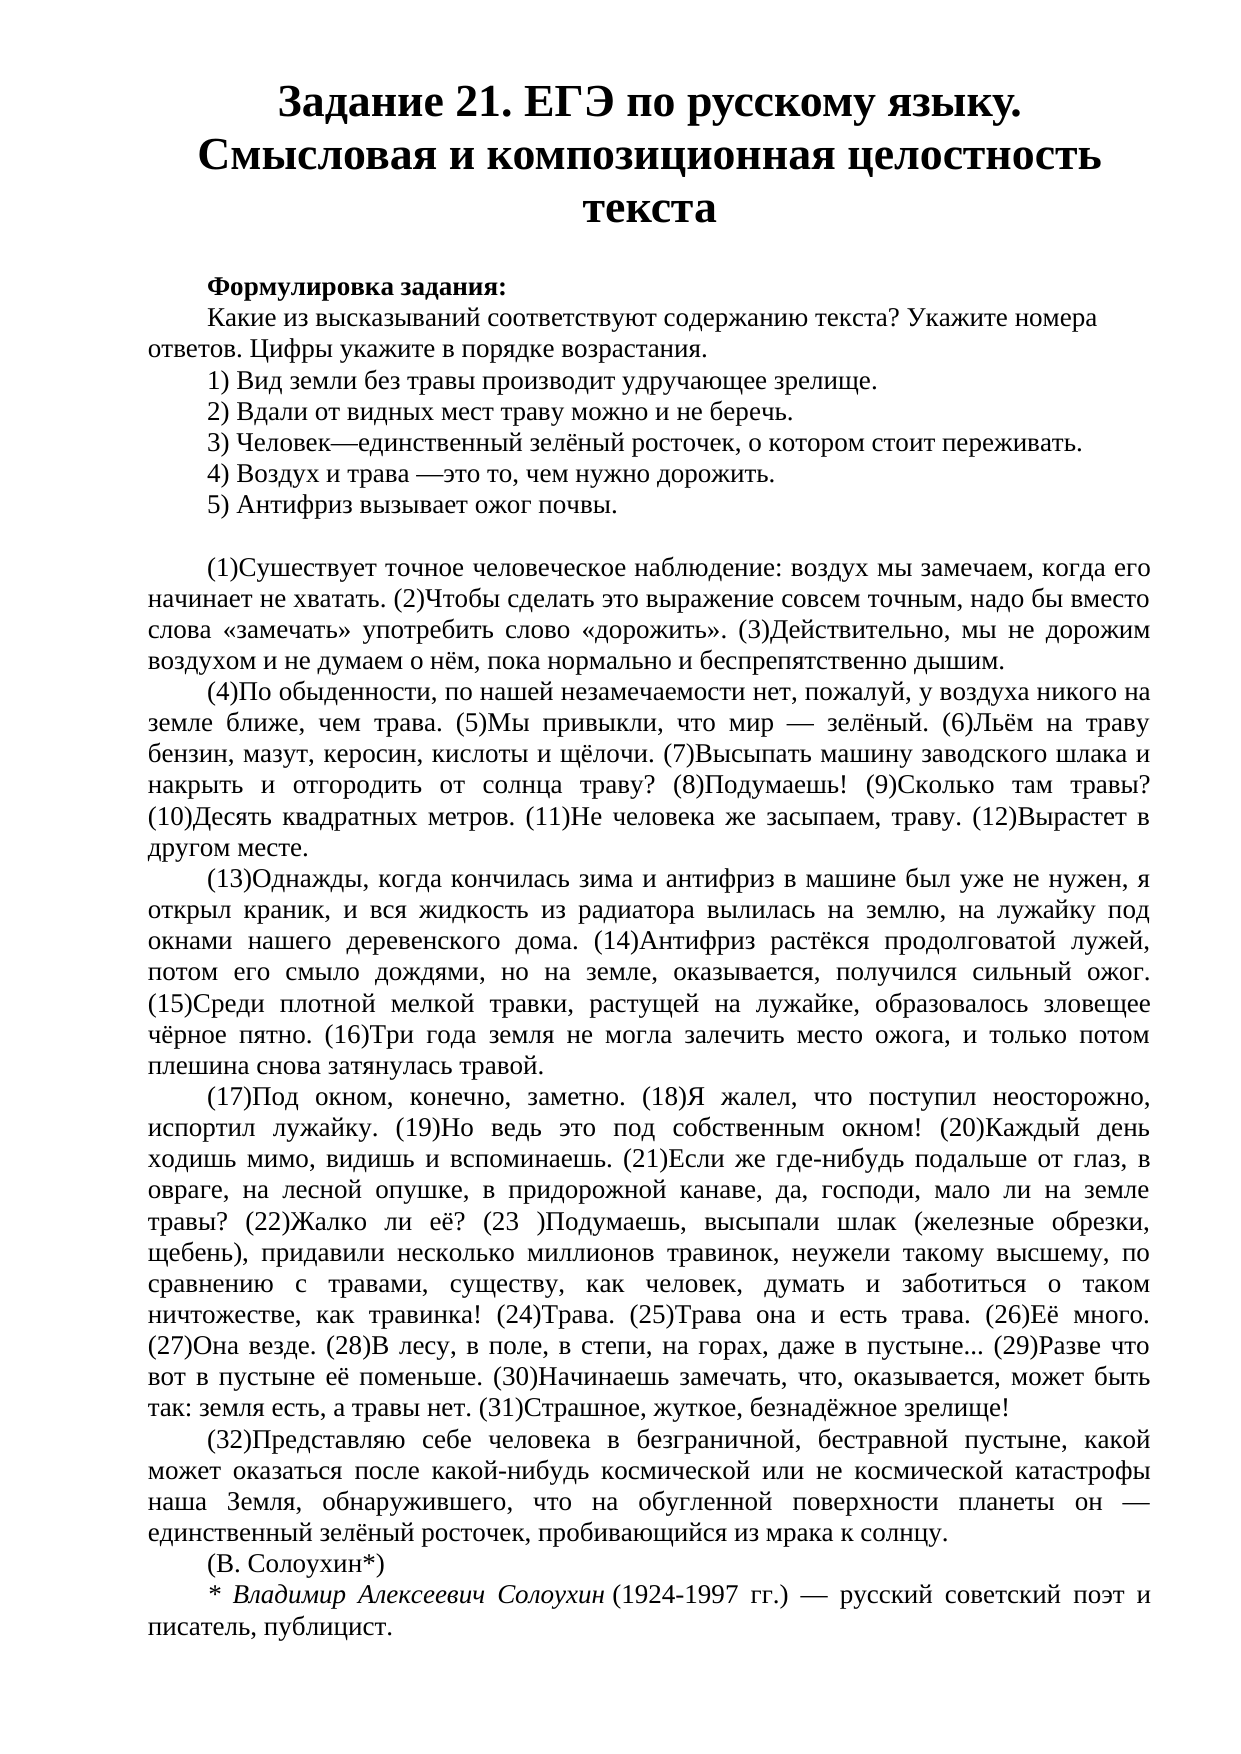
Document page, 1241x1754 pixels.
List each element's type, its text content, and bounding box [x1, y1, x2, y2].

text 1) Вид земли без травы производит удручающее зрелище. [148, 364, 1152, 395]
text (4)По обыденности, по нашей незамечаемости нет, пожалуй, у воздуха никого на земле ближе, чем трава. (5)Мы привыкли, что мир — зелёный. (6)Льём на траву бензин, мазут, керосин, кислоты и щёлочи. (7)Высыпать машину заводского шлака и накрыть и отгородить от солнца траву? (8)Подумаешь! (9)Сколько там травы? (10)Десять квадратных метров. (11)Не человека же засыпаем, траву. (12)Вырастет в другом месте. [148, 675, 1152, 862]
text Какие из высказываний соответствуют содержанию текста? Укажите номера ответов. Цифры укажите в порядке возрастания. [148, 301, 1152, 364]
text 3) Человек—единственный зелёный росточек, о котором стоит переживать. [148, 426, 1152, 457]
text (В. Солоухин*) [148, 1547, 1152, 1578]
text * Владимир Алексеевич Солоухин (1924-1997 гг.) — русский советский поэт и писатель, публицист. [148, 1578, 1152, 1641]
text (17)Под окном, конечно, заметно. (18)Я жалел, что поступил неосторожно, испортил лужайку. (19)Но ведь это под собственным окном! (20)Каждый день ходишь мимо, видишь и вспоминаешь. (21)Если же где-нибудь подальше от глаз, в овраге, на лесной опушке, в придорожной канаве, да, господи, мало ли на земле травы? (22)Жалко ли её? (23 )Подумаешь, высыпали шлак (железные обрезки, щебень), придавили несколько миллионов травинок, неужели такому высшему, по сравнению с травами, существу, как человек, думать и заботиться о таком ничтожестве, как травинка! (24)Трава. (25)Трава она и есть трава. (26)Её много. (27)Она везде. (28)В лесу, в поле, в степи, на горах, даже в пустыне... (29)Разве что вот в пустыне её поменьше. (30)Начинаешь замечать, что, оказывается, может быть так: земля есть, а травы нет. (31)Страшное, жуткое, безнадёжное зрелище! [148, 1080, 1152, 1423]
text (1)Сушествует точное человеческое наблюдение: воздух мы замечаем, когда его начинает не хватать. (2)Чтобы сделать это выражение совсем точным, надо бы вместо слова «замечать» употребить слово «дорожить». (3)Действительно, мы не дорожим воздухом и не думаем о нём, пока нормально и беспрепятственно дышим. [148, 551, 1152, 675]
text Формулировка задания: [148, 270, 1152, 301]
text 5) Антифриз вызывает ожог почвы. [148, 488, 1152, 519]
text 2) Вдали от видных мест траву можно и не беречь. [148, 395, 1152, 426]
text (32)Представляю себе человека в безграничной, бестравной пустыне, какой может оказаться после какой-нибудь космической или не космической катастрофы наша Земля, обнаружившего, что на обугленной поверхности планеты он — единственный зелёный росточек, пробивающийся из мрака к солнцу. [148, 1423, 1152, 1547]
text (13)Однажды, когда кончилась зима и антифриз в машине был уже не нужен, я открыл краник, и вся жидкость из радиатора вылилась на землю, на лужайку под окнами нашего деревенского дома. (14)Антифриз растёкся продолговатой лужей, потом его смыло дождями, но на земле, оказывается, получился сильный ожог. (15)Среди плотной мелкой травки, растущей на лужайке, образовалось зловещее чёрное пятно. (16)Три года земля не могла залечить место ожога, и только потом плешина снова затянулась травой. [148, 862, 1152, 1080]
text Задание 21. ЕГЭ по русскому языку. [148, 74, 1152, 127]
text 4) Воздух и трава —это то, чем нужно дорожить. [148, 457, 1152, 488]
text Смысловая и композиционная целостность текста [148, 127, 1152, 232]
